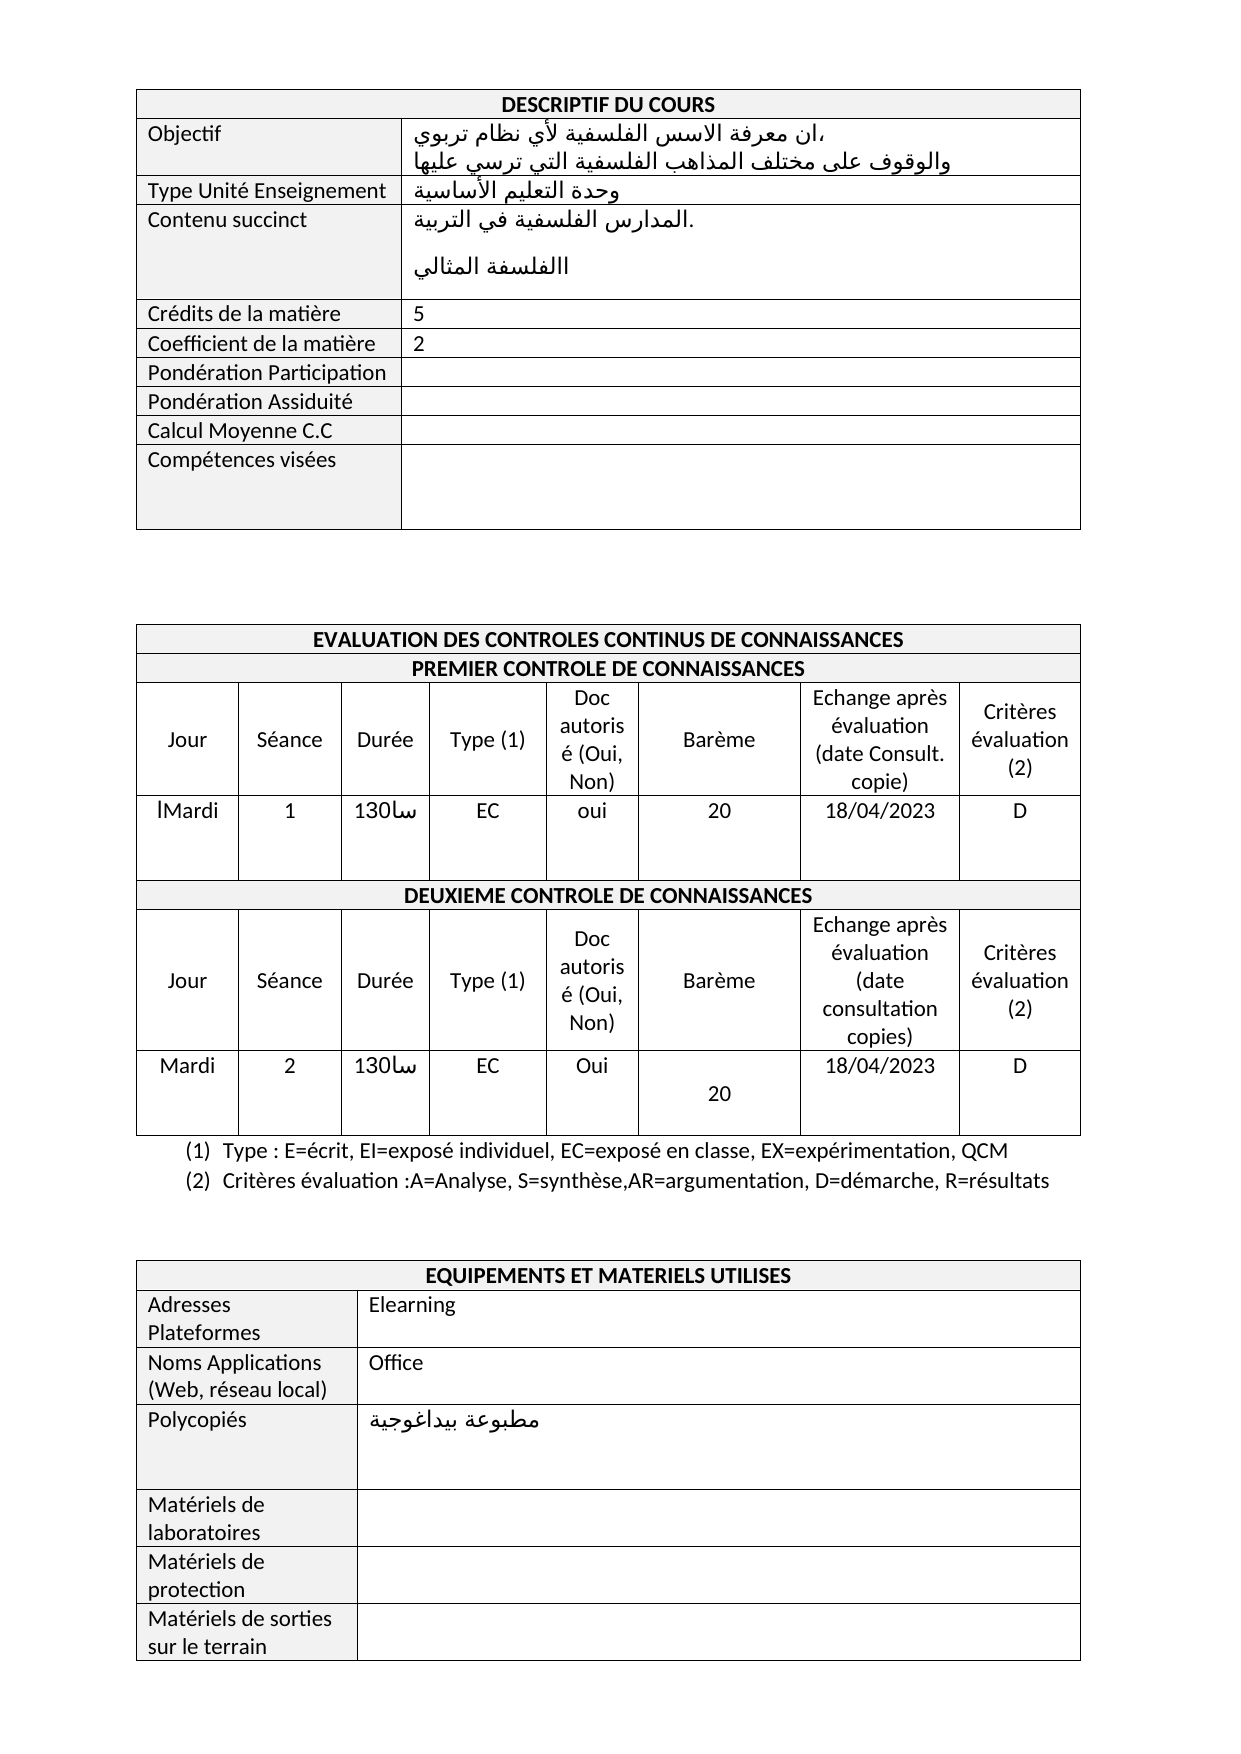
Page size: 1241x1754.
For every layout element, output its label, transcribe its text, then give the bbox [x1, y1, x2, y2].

table_cell Elearning [358, 1291, 1080, 1347]
table_cell Objectif [137, 119, 401, 175]
table_cell 2 [402, 329, 1080, 357]
table_cell Barème [639, 683, 800, 795]
table_cell مطبوعة بيداغوجية [358, 1405, 1080, 1489]
table_cell وحدة التعليم الأساسية [402, 176, 1080, 204]
table_cell 20 [639, 1051, 800, 1135]
table_cell Echange après évaluation (date Consult. copie) [801, 683, 959, 795]
table_cell 1سا30 [342, 1051, 429, 1135]
table_cell DEUXIEME CONTROLE DE CONNAISSANCES [137, 881, 1080, 909]
table_cell Séance [239, 683, 341, 795]
table_cell Matériels de protection [137, 1547, 357, 1603]
table_cell [358, 1490, 1080, 1546]
table_cell Critères évaluation (2) [960, 683, 1080, 795]
table_cell [358, 1604, 1080, 1660]
table_cell Adresses Plateformes [137, 1291, 357, 1347]
table_cell المدارس الفلسفية في التربية. االفلسفة المثالي [402, 205, 1080, 298]
table_cell [402, 358, 1080, 386]
list Type : E=écrit, EI=exposé individuel, EC=exposé en classe, EX=expérimentation, QCM [185, 1136, 1092, 1164]
table_header EVALUATION DES CONTROLES CONTINUS DE CONNAISSANCES [137, 625, 1080, 653]
table_cell [402, 387, 1080, 415]
table_cell Durée [342, 683, 429, 795]
table_cell Matériels de sorties sur le terrain [137, 1604, 357, 1660]
table_cell 20 [639, 796, 800, 880]
table_cell D [960, 1051, 1080, 1135]
table_cell [402, 445, 1080, 529]
table_cell [402, 416, 1080, 444]
table_cell D [960, 796, 1080, 880]
table_cell EC [430, 796, 546, 880]
table_cell 1 [239, 796, 341, 880]
table_cell اMardi [137, 796, 238, 880]
table_cell ان معرفة الاسس الفلسفية لأي نظام تربوي، والوقوف على مختلف المذاهب الفلسفية التي ترسي عليها [402, 119, 1080, 175]
table_cell Type (1) [430, 910, 546, 1050]
table_header EQUIPEMENTS ET MATERIELS UTILISES [137, 1261, 1080, 1289]
table_cell Calcul Moyenne C.C [137, 416, 401, 444]
table_cell 2 [239, 1051, 341, 1135]
table_cell Pondération Assiduité [137, 387, 401, 415]
list Critères évaluation :A=Analyse, S=synthèse,AR=argumentation, D=démarche, R=résultats [185, 1167, 1092, 1195]
table_cell Noms Applications (Web, réseau local) [137, 1348, 357, 1404]
table_cell PREMIER CONTROLE DE CONNAISSANCES [137, 654, 1080, 682]
table_cell Polycopiés [137, 1405, 357, 1489]
table_cell Echange après évaluation (date consultation copies) [801, 910, 959, 1050]
table_cell Doc autorisé (Oui, Non) [547, 683, 638, 795]
table_cell Séance [239, 910, 341, 1050]
table_cell Type Unité Enseignement [137, 176, 401, 204]
table_cell Crédits de la matière [137, 300, 401, 328]
table_cell Office [358, 1348, 1080, 1404]
table_cell Barème [639, 910, 800, 1050]
table_cell Durée [342, 910, 429, 1050]
table_cell Doc autorisé (Oui, Non) [547, 910, 638, 1050]
table_cell oui [547, 796, 638, 880]
table_cell Type (1) [430, 683, 546, 795]
table_cell Compétences visées [137, 445, 401, 529]
table_cell [358, 1547, 1080, 1603]
table_cell Contenu succinct [137, 205, 401, 298]
table_cell Mardi [137, 1051, 238, 1135]
table_cell Matériels de laboratoires [137, 1490, 357, 1546]
table_cell Oui [547, 1051, 638, 1135]
table_cell Jour [137, 910, 238, 1050]
table_cell EC [430, 1051, 546, 1135]
table_cell 5 [402, 300, 1080, 328]
table_cell 1سا30 [342, 796, 429, 880]
table_cell Coefficient de la matière [137, 329, 401, 357]
table_header DESCRIPTIF DU COURS [137, 90, 1080, 118]
table_cell Jour [137, 683, 238, 795]
table_cell Pondération Participation [137, 358, 401, 386]
table_cell Critères évaluation (2) [960, 910, 1080, 1050]
